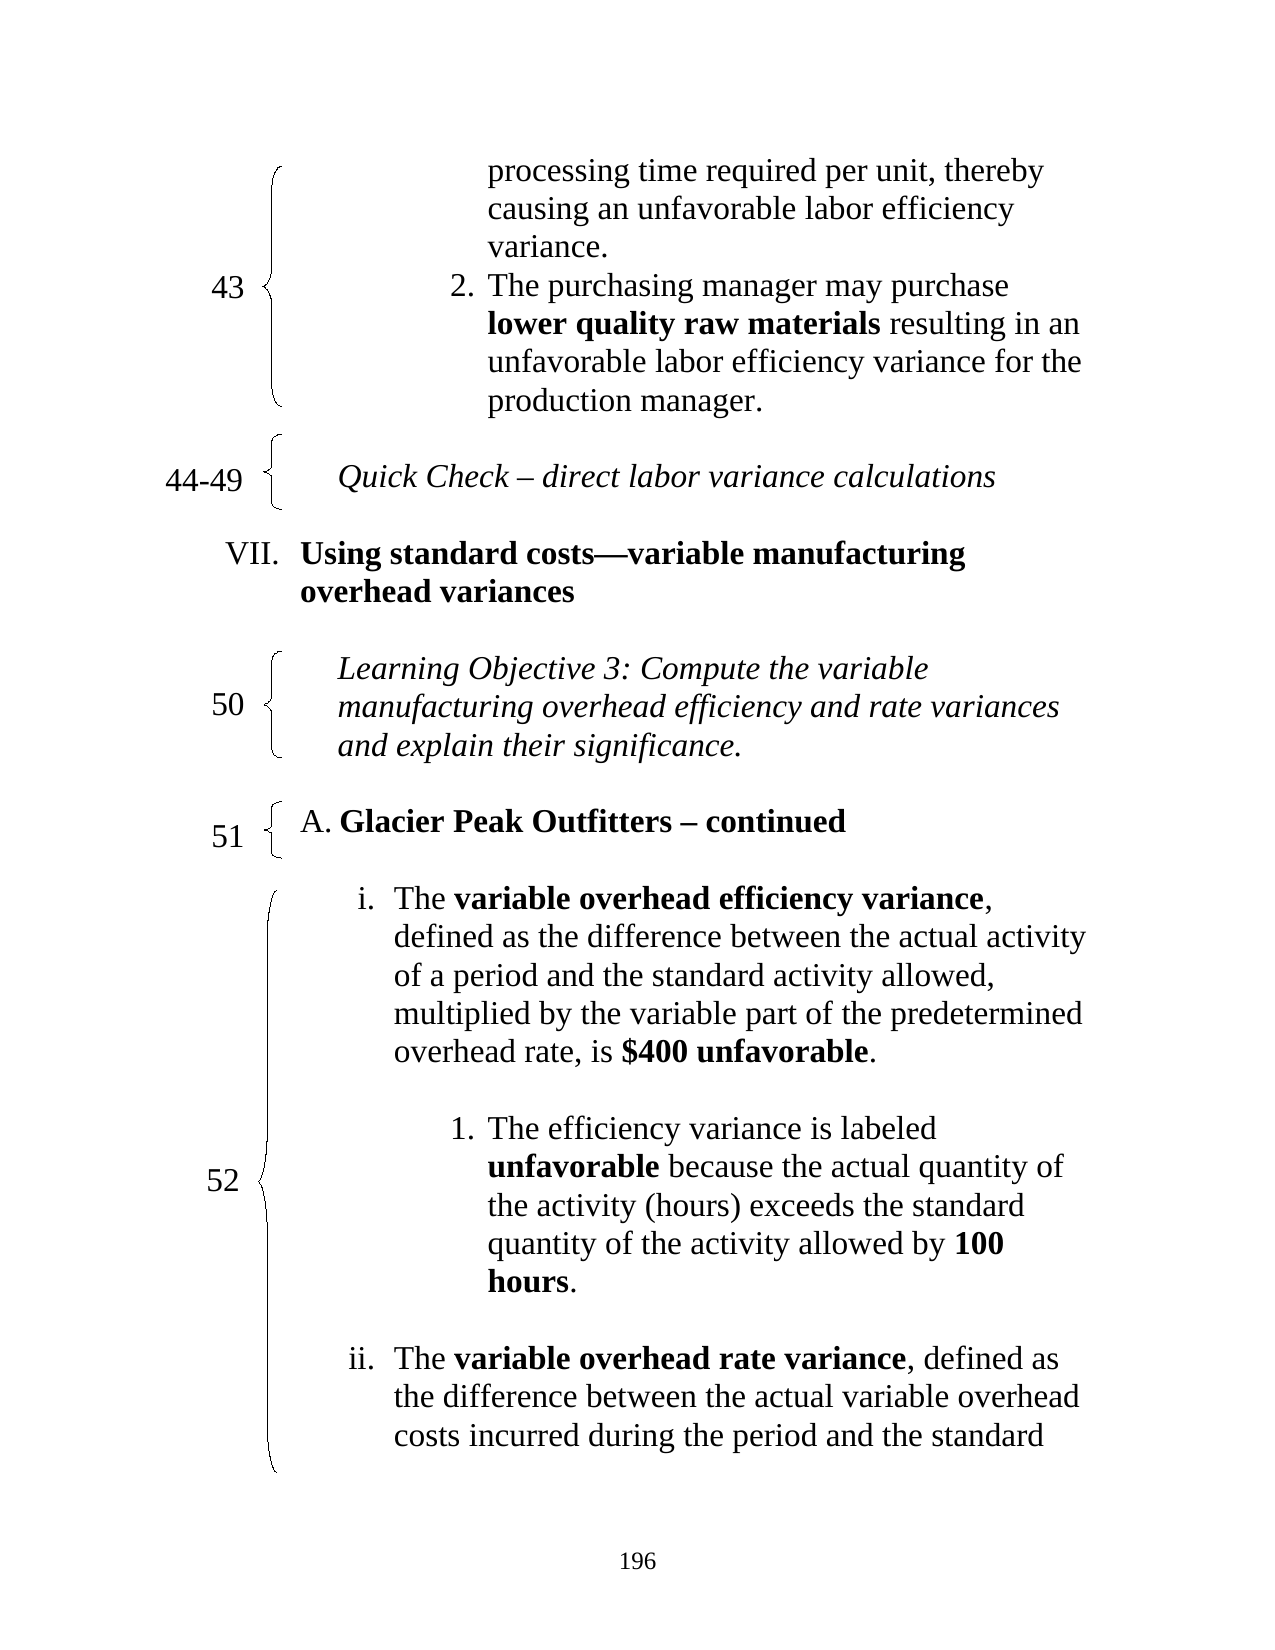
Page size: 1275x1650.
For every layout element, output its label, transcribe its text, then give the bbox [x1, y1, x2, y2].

list The variable overhead efficiency variance, defined as the difference between the actual activity of a period and the standard activity allowed, multiplied by the variable part of the predetermined overhead rate, is $400 unfavorable. [375, 878, 1087, 1070]
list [375, 1338, 1087, 1453]
subtitle Glacier Peak Outfitters – continued [300, 802, 1087, 840]
text Learning Objective 3: Compute the variable manufacturing overhead efficiency and rate variances and explain their significance. [337, 648, 1087, 763]
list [450, 150, 1087, 265]
text Quick Check – direct labor variance calculations [263, 457, 1087, 495]
subtitle Using standard costs—variable manufacturing overhead variances [225, 533, 1087, 610]
list The efficiency variance is labeled unfavorable because the actual quantity of the activity (hours) exceeds the standard quantity of the activity allowed by 100 hours. [450, 1108, 1087, 1300]
list The purchasing manager may purchase lower quality raw materials resulting in an unfavorable labor efficiency variance for the production manager. [450, 265, 1087, 418]
